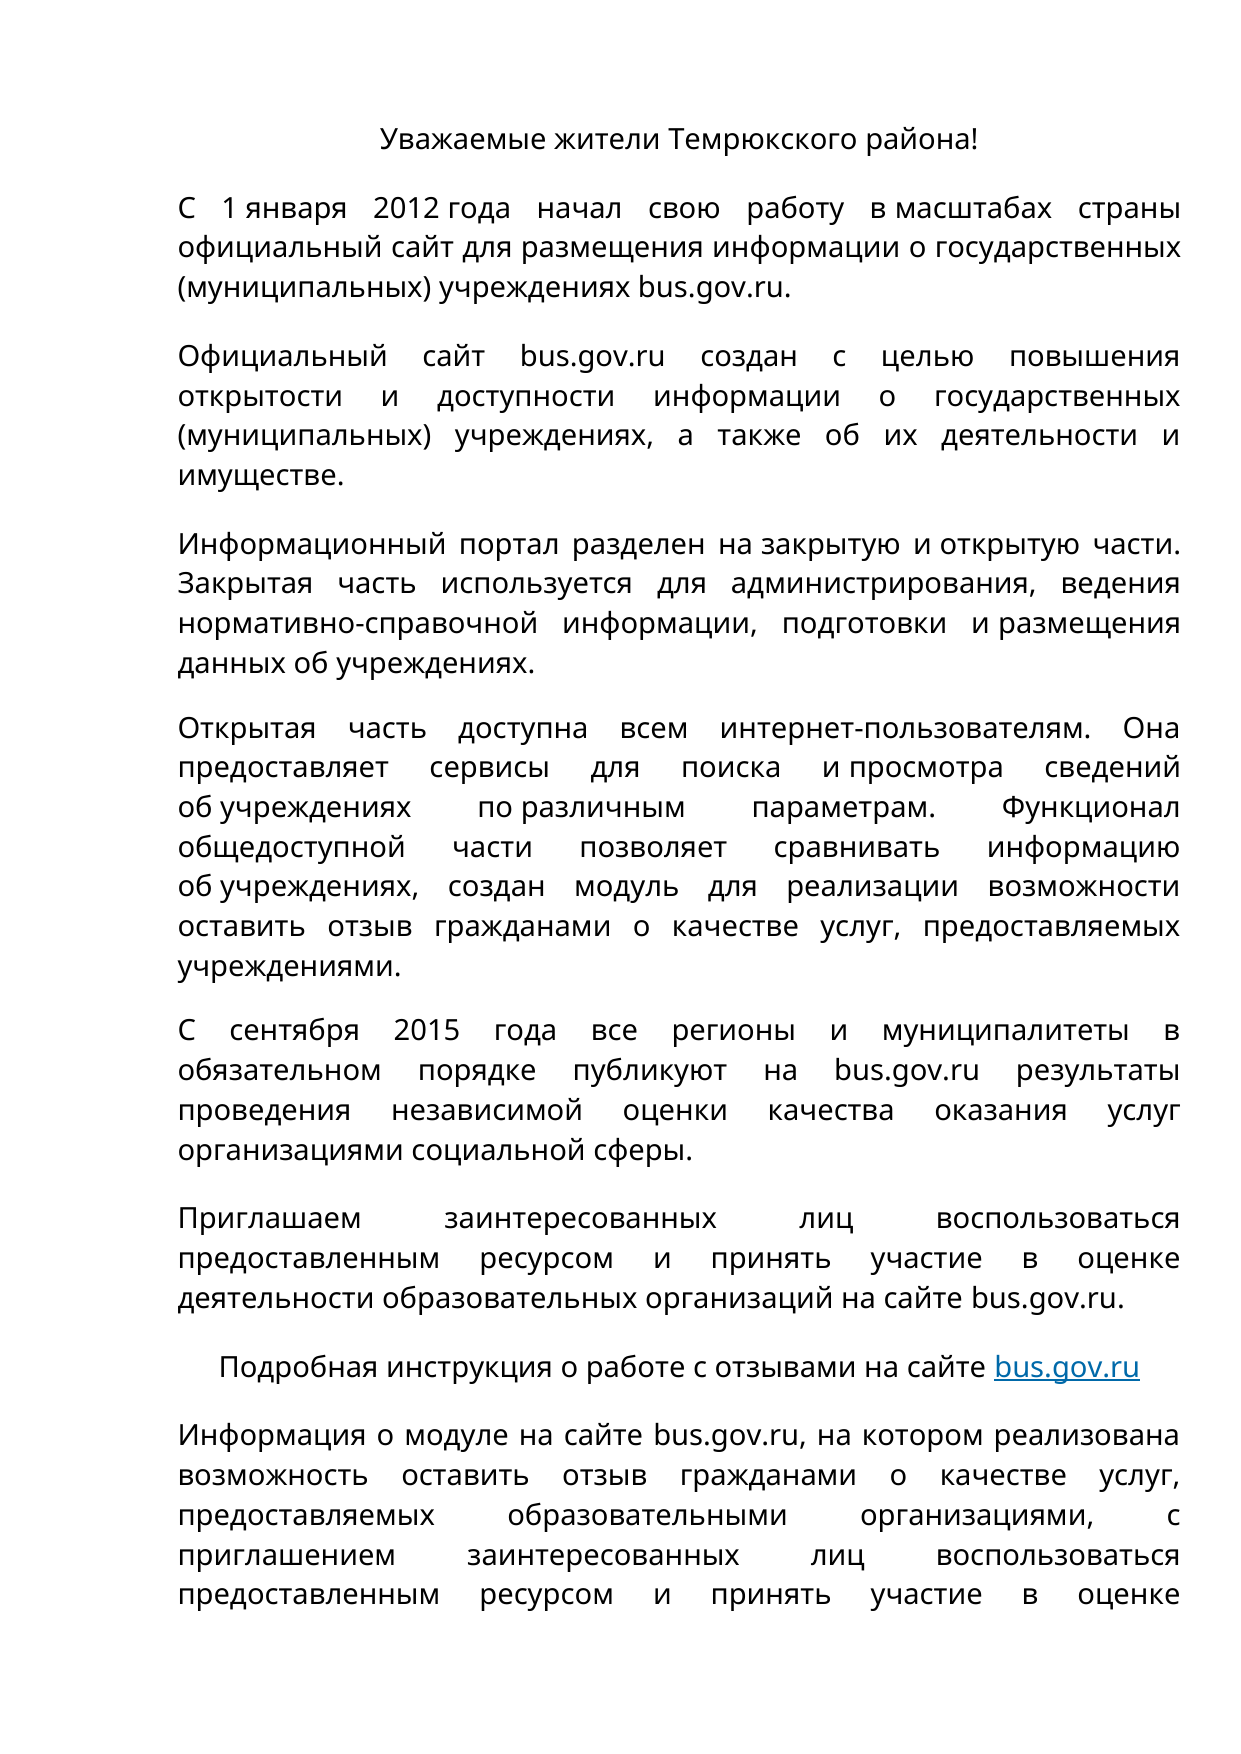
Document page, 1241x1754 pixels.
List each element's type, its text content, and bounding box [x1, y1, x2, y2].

text Приглашаем заинтересованных лиц воспользоваться предоставленным ресурсом и принять участие в оценке деятельности образовательных организаций на сайте bus.gov.ru. [177, 1198, 1181, 1317]
text Официальный сайт bus.gov.ru создан с целью повышения открытости и доступности информации о государственных (муниципальных) учреждениях, а также об их деятельности и имуществе. [177, 335, 1181, 494]
text С сентября 2015 года все регионы и муниципалитеты в обязательном порядке публикуют на bus.gov.ru результаты проведения независимой оценки качества оказания услуг организациями социальной сферы. [177, 1010, 1181, 1168]
text C 1 января 2012 года начал свою работу в масштабах страны официальный сайт для размещения информации о государственных (муниципальных) учреждениях bus.gov.ru. [177, 187, 1181, 306]
text Подробная инструкция о работе с отзывами на сайте bus.gov.ru [177, 1346, 1181, 1386]
text Открытая часть доступна всем интернет-пользователям. Она предоставляет сервисы для поиска и просмотра сведений об учреждениях по различным параметрам. Функционал общедоступной части позволяет сравнивать информацию об учреждениях, создан модуль для реализации возможности оставить отзыв гражданами о качестве услуг, предоставляемых учреждениями. [177, 707, 1181, 985]
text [177, 1415, 1181, 1613]
text Информационный портал разделен на закрытую и открытую части. Закрытая часть используется для администрирования, ведения нормативно-справочной информации, подготовки и размещения данных об учреждениях. [177, 523, 1181, 682]
text Уважаемые жители Темрюкского района! [177, 118, 1181, 158]
